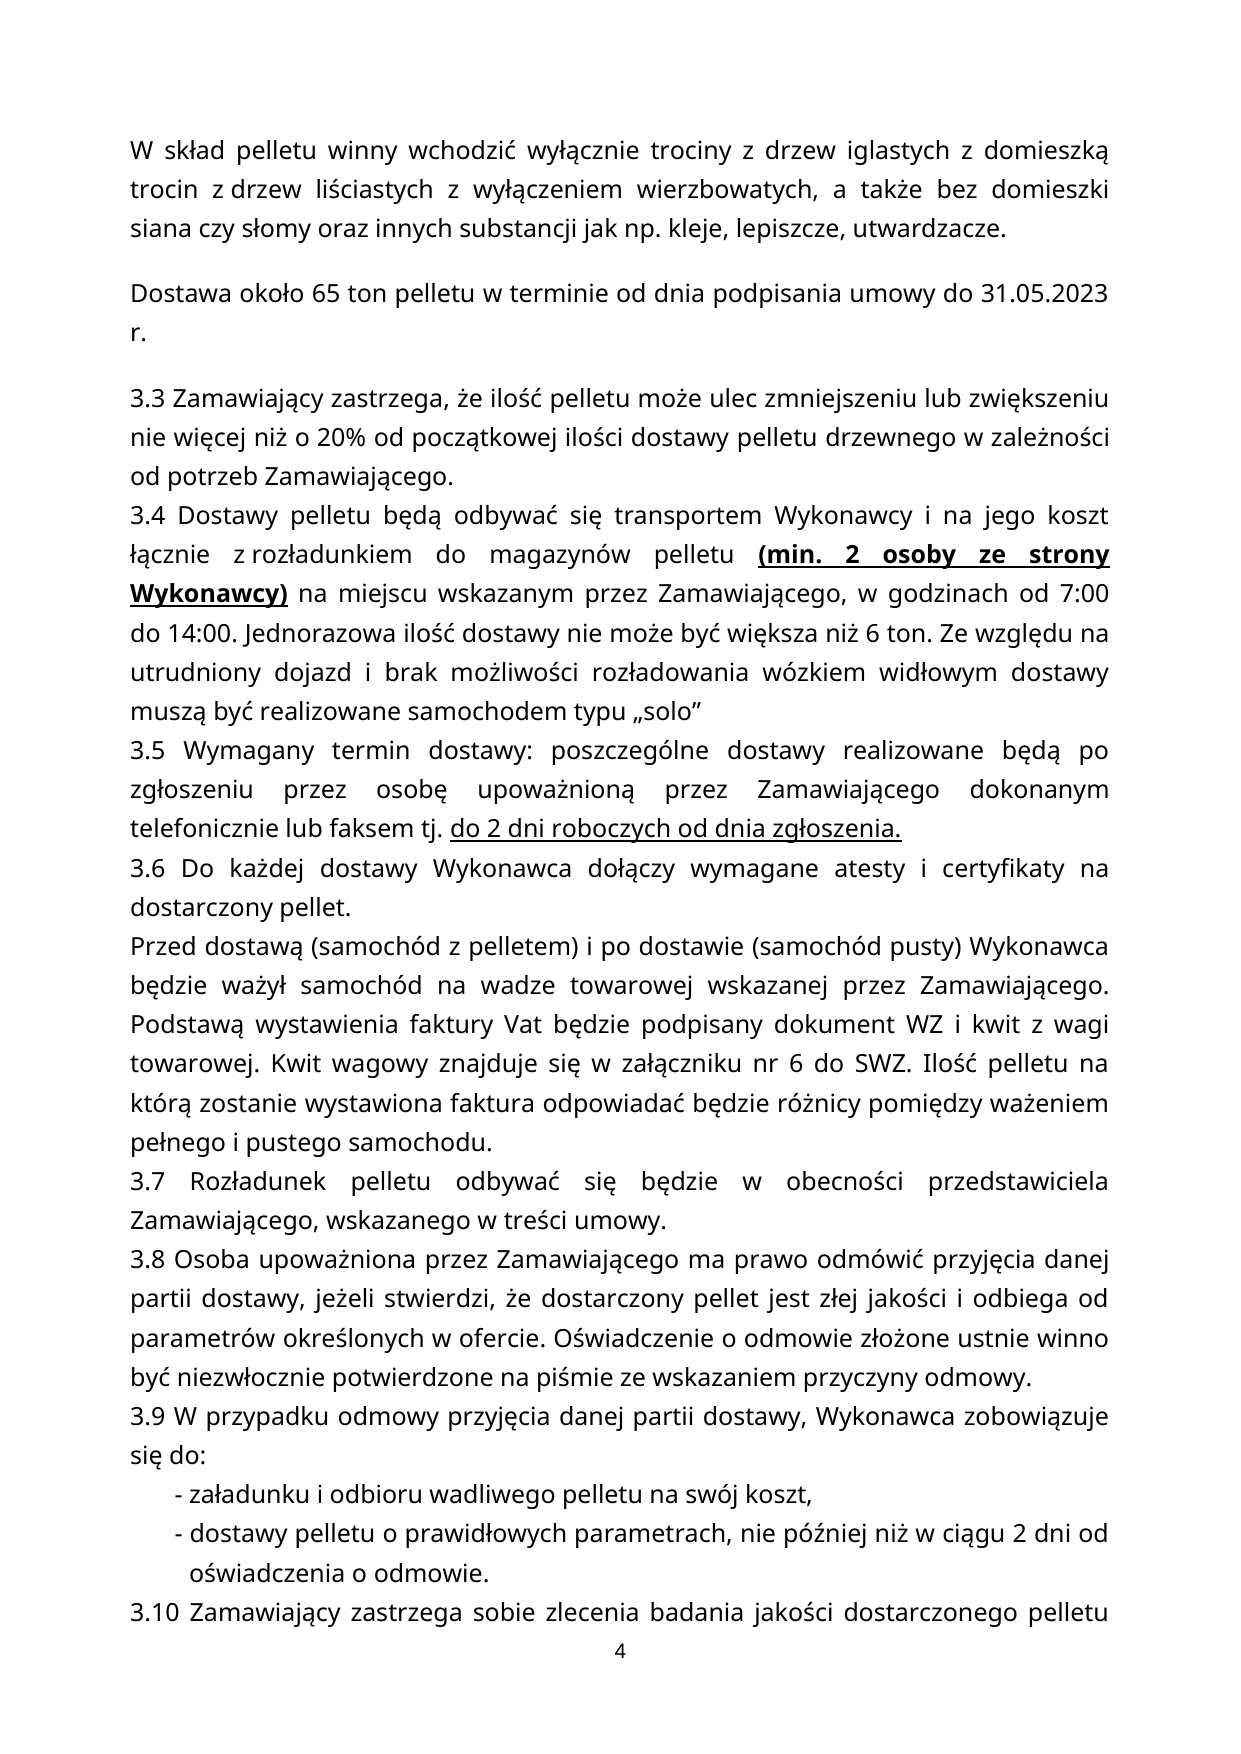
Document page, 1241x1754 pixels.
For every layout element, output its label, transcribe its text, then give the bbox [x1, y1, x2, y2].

text Dostawa około 65 ton pelletu w terminie od dnia podpisania umowy do 31.05.2023 r. [130, 276, 1110, 349]
text 3.3 Zamawiający zastrzega, że ilość pelletu może ulec zmniejszeniu lub zwiększeniu nie więcej niż o 20% od początkowej ilości dostawy pelletu drzewnego w zależności od potrzeb Zamawiającego. [130, 380, 1110, 493]
text 3.4 Dostawy pelletu będą odbywać się transportem Wykonawcy i na jego koszt łącznie z rozładunkiem do magazynów pelletu (min. 2 osoby ze strony Wykonawcy) na miejscu wskazanym przez Zamawiającego, w godzinach od 7:00 do 14:00. Jednorazowa ilość dostawy nie może być większa niż 6 ton. Ze względu na utrudniony dojazd i brak możliwości rozładowania wózkiem widłowym dostawy muszą być realizowane samochodem typu „solo” [130, 498, 1110, 728]
text 3.8 Osoba upoważniona przez Zamawiającego ma prawo odmówić przyjęcia danej partii dostawy, jeżeli stwierdzi, że dostarczony pellet jest złej jakości i odbiega od parametrów określonych w ofercie. Oświadczenie o odmowie złożone ustnie winno być niezwłocznie potwierdzone na piśmie ze wskazaniem przyczyny odmowy. [130, 1242, 1110, 1393]
text W skład pelletu winny wchodzić wyłącznie trociny z drzew iglastych z domieszką trocin z drzew liściastych z wyłączeniem wierzbowatych, a także bez domieszki siana czy słomy oraz innych substancji jak np. kleje, lepiszcze, utwardzacze. [130, 132, 1110, 245]
text 3.5 Wymagany termin dostawy: poszczególne dostawy realizowane będą po zgłoszeniu przez osobę upoważnioną przez Zamawiającego dokonanym telefonicznie lub faksem tj. do 2 dni roboczych od dnia zgłoszenia. [130, 733, 1110, 845]
text 3.6 Do każdej dostawy Wykonawca dołączy wymagane atesty i certyfikaty na dostarczony pellet. [130, 850, 1110, 923]
text 3.9 W przypadku odmowy przyjęcia danej partii dostawy, Wykonawca zobowiązuje się do: [130, 1399, 1110, 1472]
text - dostawy pelletu o prawidłowych parametrach, nie później niż w ciągu 2 dni od oświadczenia o odmowie. [174, 1516, 1110, 1589]
text Przed dostawą (samochód z pelletem) i po dostawie (samochód pusty) Wykonawca będzie ważył samochód na wadze towarowej wskazanej przez Zamawiającego. Podstawą wystawienia faktury Vat będzie podpisany dokument WZ i kwit z wagi towarowej. Kwit wagowy znajduje się w załączniku nr 6 do SWZ. Ilość pelletu na którą zostanie wystawiona faktura odpowiadać będzie różnicy pomiędzy ważeniem pełnego i pustego samochodu. [130, 929, 1110, 1158]
text - załadunku i odbioru wadliwego pelletu na swój koszt, [174, 1477, 1110, 1511]
text 3.7 Rozładunek pelletu odbywać się będzie w obecności przedstawiciela Zamawiającego, wskazanego w treści umowy. [130, 1164, 1110, 1237]
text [130, 1594, 1110, 1628]
